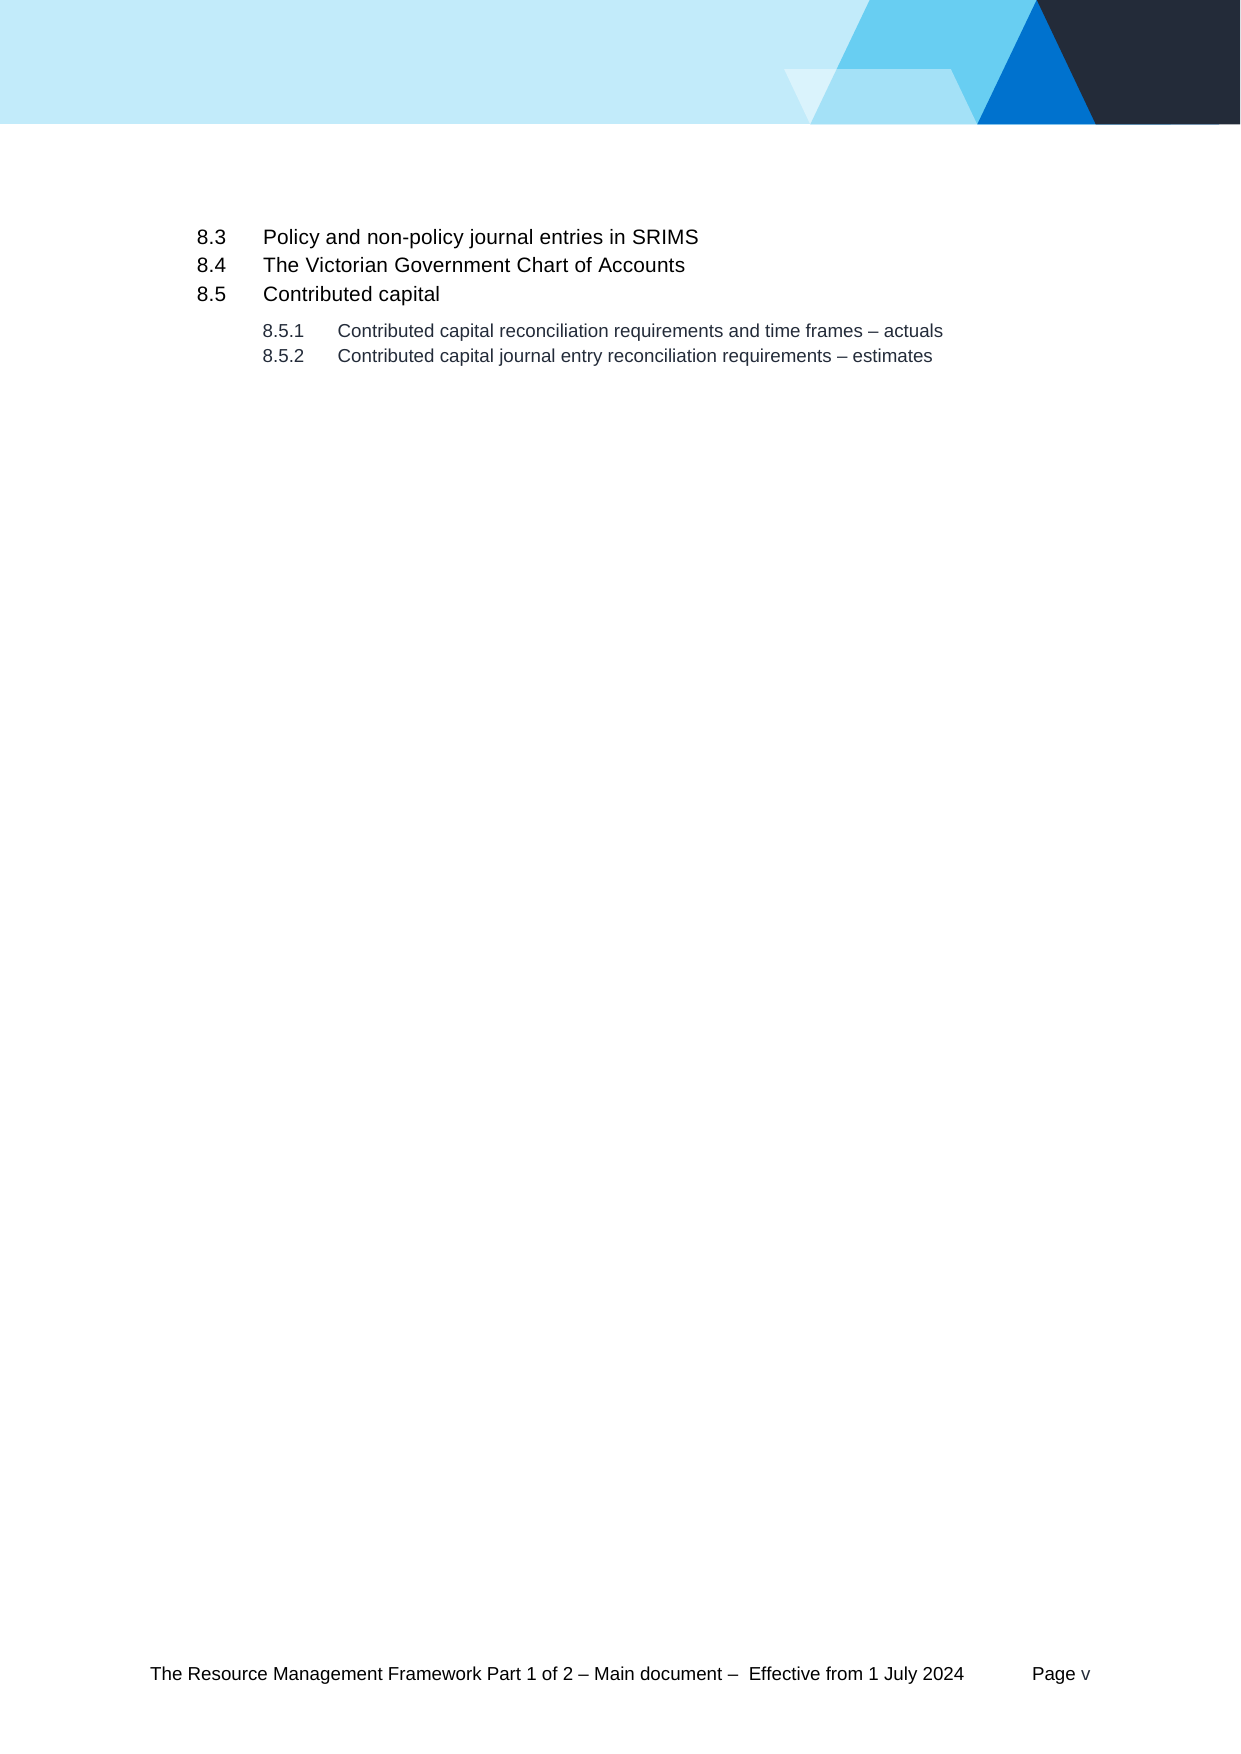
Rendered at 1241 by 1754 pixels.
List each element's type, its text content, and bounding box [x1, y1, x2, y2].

text 8.5.2 Contributed capital journal entry reconciliation requirements – estimates 158 [262, 344, 1045, 366]
text 8.3 Policy and non-policy journal entries in SRIMS 154 [197, 225, 1045, 249]
text 8.4 The Victorian Government Chart of Accounts 156 [197, 253, 1045, 277]
text 8.5 Contributed capital 158 [197, 281, 1045, 305]
text 8.5.1 Contributed capital reconciliation requirements and time frames – actuals 158 [262, 320, 1045, 342]
